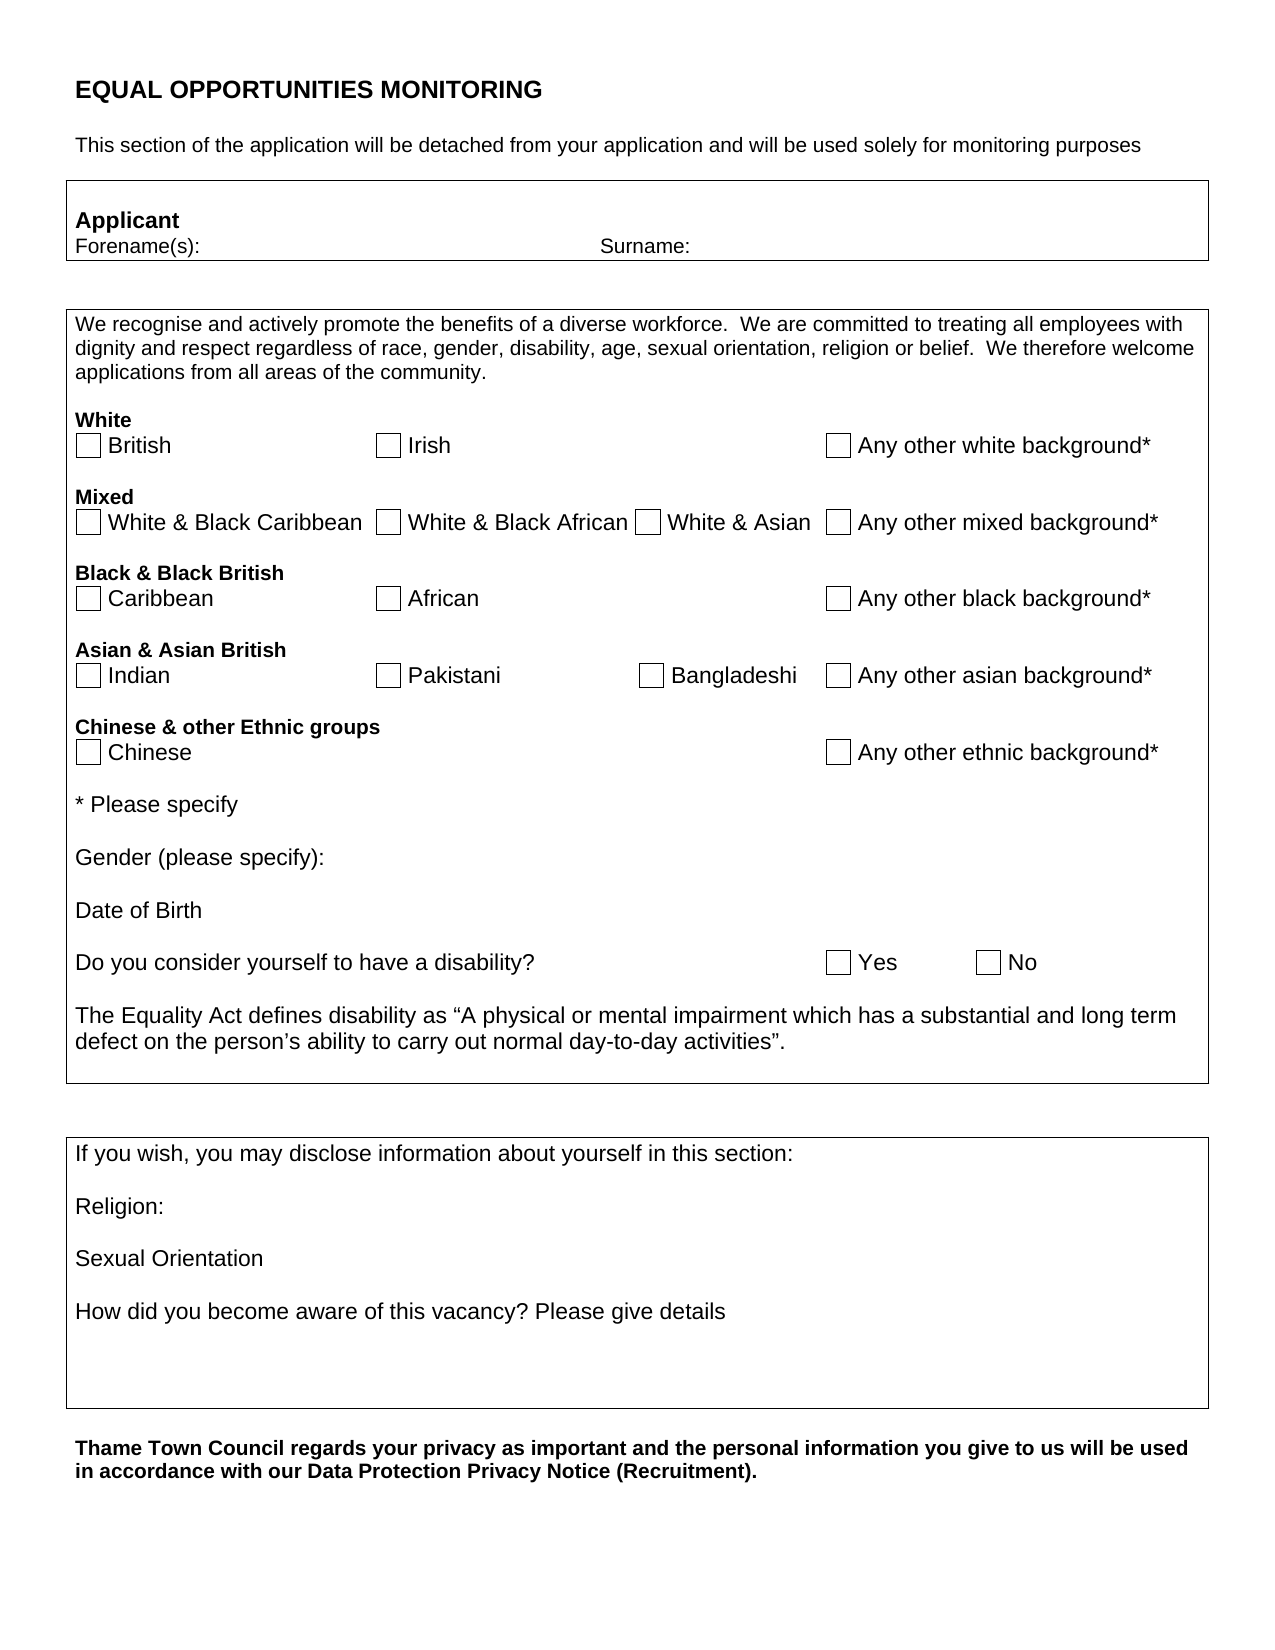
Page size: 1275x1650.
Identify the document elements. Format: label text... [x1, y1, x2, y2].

text White [75, 408, 1200, 432]
text Chinese & other Ethnic groups [75, 714, 1200, 738]
text White & Black Caribbean White & Black African White & Asian Any other mixed background* [75, 508, 1200, 535]
text Mixed [75, 484, 1200, 508]
text We recognise and actively promote the benefits of a diverse workforce. We are committed to treating all employees with dignity and respect regardless of race, gender, disability, age, sexual orientation, religion or belief. We therefore welcome applications from all areas of the community. [67, 310, 1208, 384]
text Date of Birth [75, 897, 1200, 923]
text Forename(s): Surname: [67, 231, 1208, 260]
text This section of the application will be detached from your application and will be used solely for monitoring purposes [75, 132, 1200, 156]
text How did you become aware of this vacancy? Please give details [75, 1298, 1200, 1324]
text Chinese Any other ethnic background* [75, 738, 1200, 765]
text Gender (please specify): [75, 844, 1200, 870]
text EQUAL OPPORTUNITIES MONITORING [75, 75, 1200, 104]
text Thame Town Council regards your privacy as important and the personal information you give to us will be used in accordance with our Data Protection Privacy Notice (Recruitment). [75, 1435, 1200, 1483]
text British Irish Any other white background* [75, 432, 1200, 458]
text The Equality Act defines disability as “A physical or mental impairment which has a substantial and long term defect on the person’s ability to carry out normal day-to-day activities”. [75, 1002, 1200, 1055]
text Indian Pakistani Bangladeshi Any other asian background* [75, 662, 1200, 688]
text Do you consider yourself to have a disability? Yes No [75, 949, 1200, 976]
text Caribbean African Any other black background* [75, 585, 1200, 611]
text Religion: [75, 1193, 1200, 1219]
text Asian & Asian British [75, 638, 1200, 662]
text * Please specify [75, 791, 1200, 817]
text Applicant [75, 207, 1200, 231]
text If you wish, you may disclose information about yourself in this section: [67, 1138, 1208, 1166]
text Sexual Orientation [75, 1245, 1200, 1272]
text Black & Black British [75, 561, 1200, 585]
